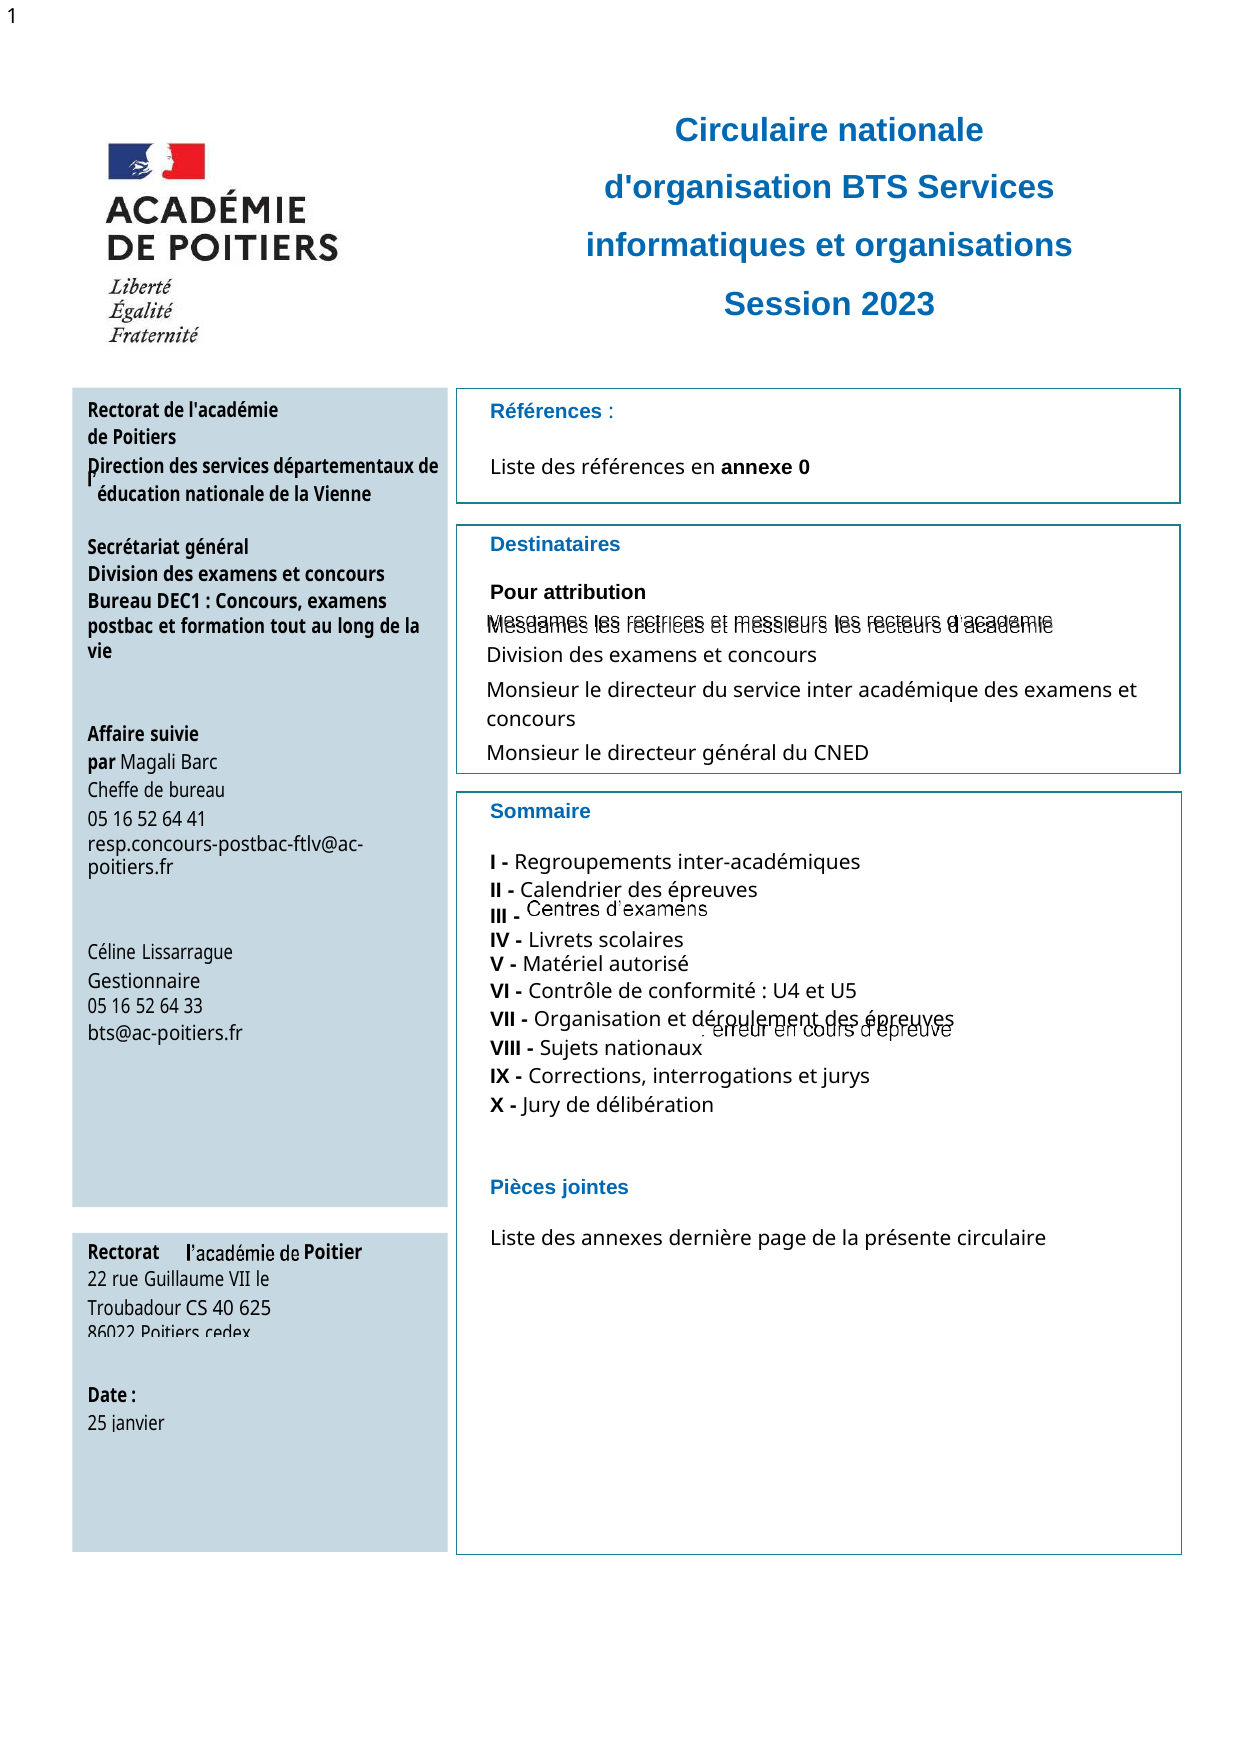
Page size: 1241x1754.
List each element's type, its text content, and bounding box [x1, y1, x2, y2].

picture [702, 1020, 951, 1041]
picture [527, 900, 707, 916]
picture [835, 615, 1053, 633]
picture [72, 109, 372, 378]
title Session 2023 [556, 284, 1103, 322]
picture [595, 615, 827, 633]
title Circulaire nationale d'organisation BTS Services informatiques et organisations [556, 110, 1103, 263]
picture [187, 1244, 299, 1261]
picture [487, 615, 588, 633]
